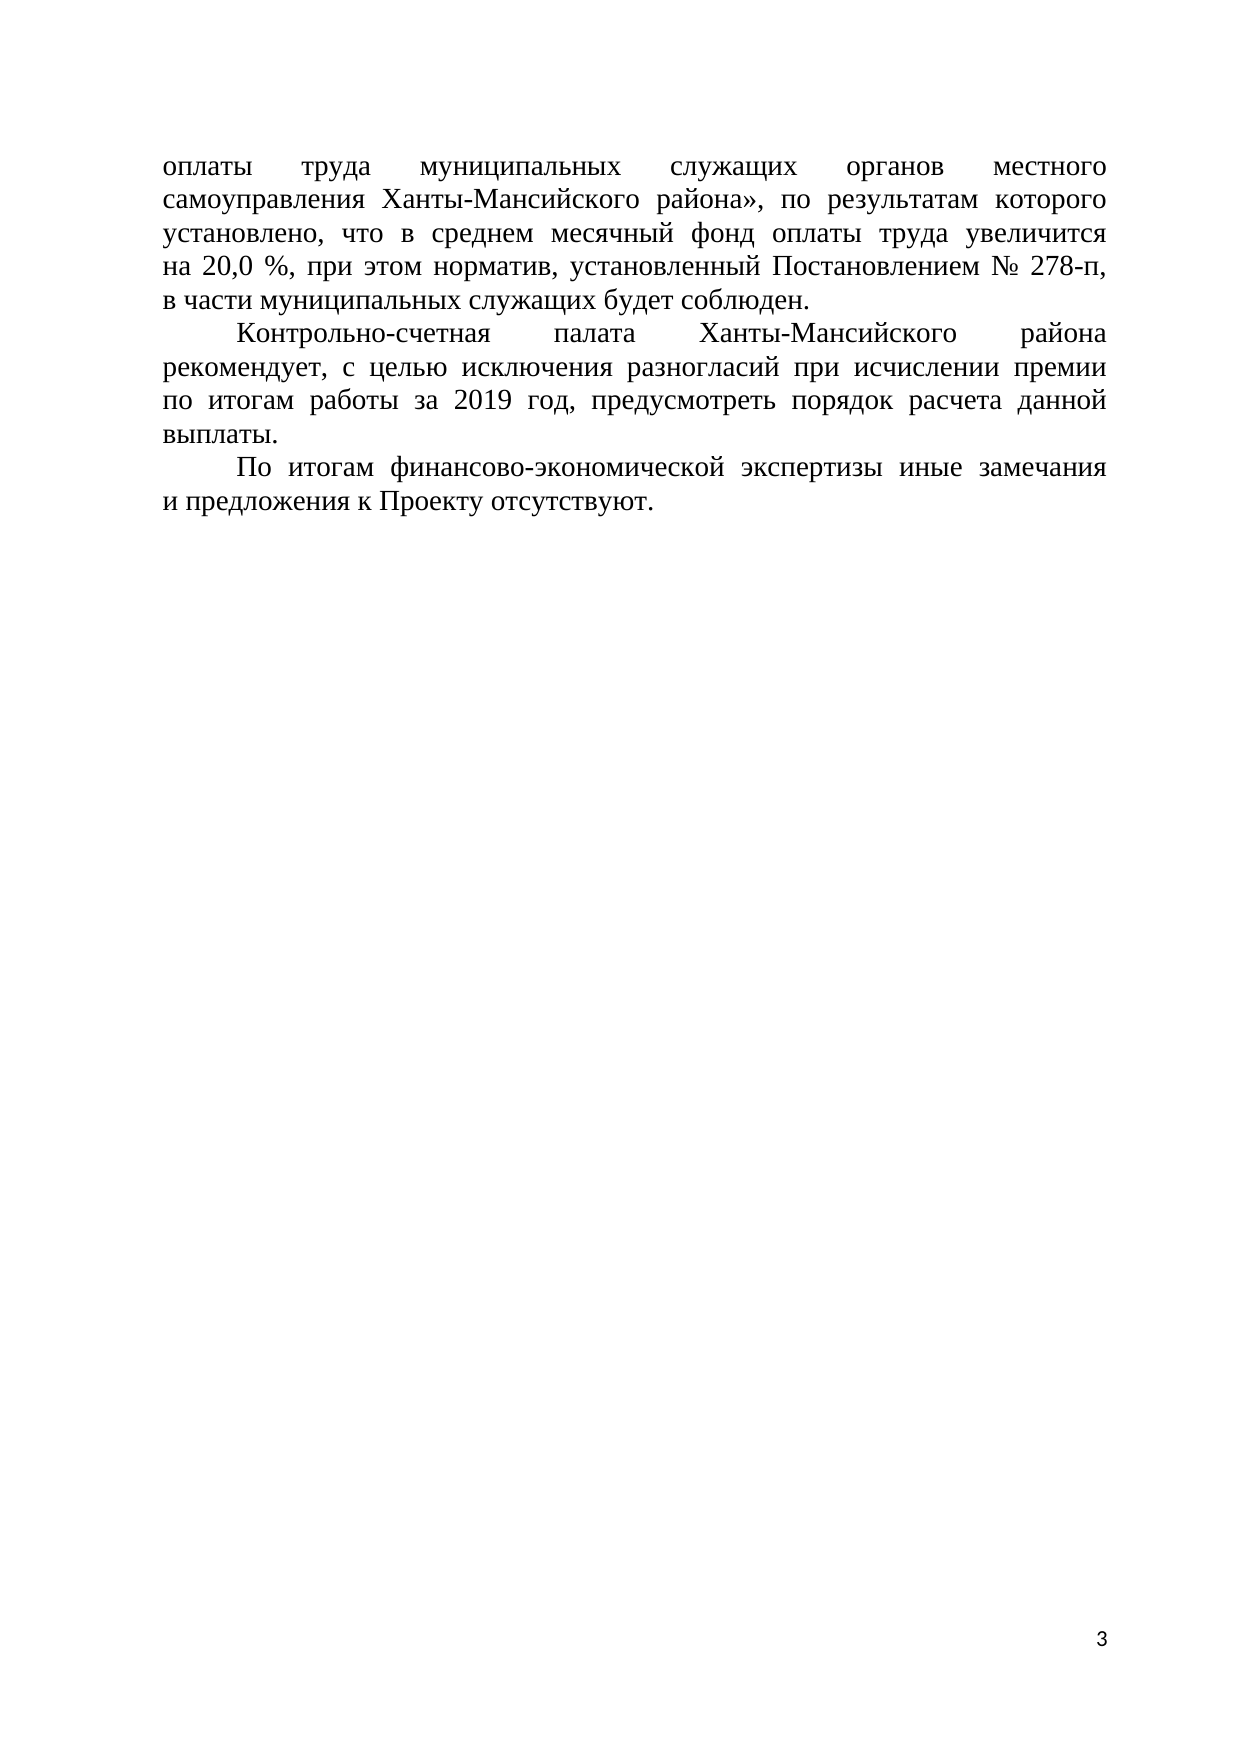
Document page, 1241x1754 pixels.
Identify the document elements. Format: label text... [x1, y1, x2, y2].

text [162, 148, 1107, 315]
text По итогам финансово-экономической экспертизы иные замечания и предложения к Проекту отсутствуют. [162, 449, 1107, 517]
text Контрольно-счетная палата Ханты-Мансийского района рекомендует, с целью исключения разногласий при исчислении премии по итогам работы за 2019 год, предусмотреть порядок расчета данной выплаты. [162, 315, 1107, 449]
